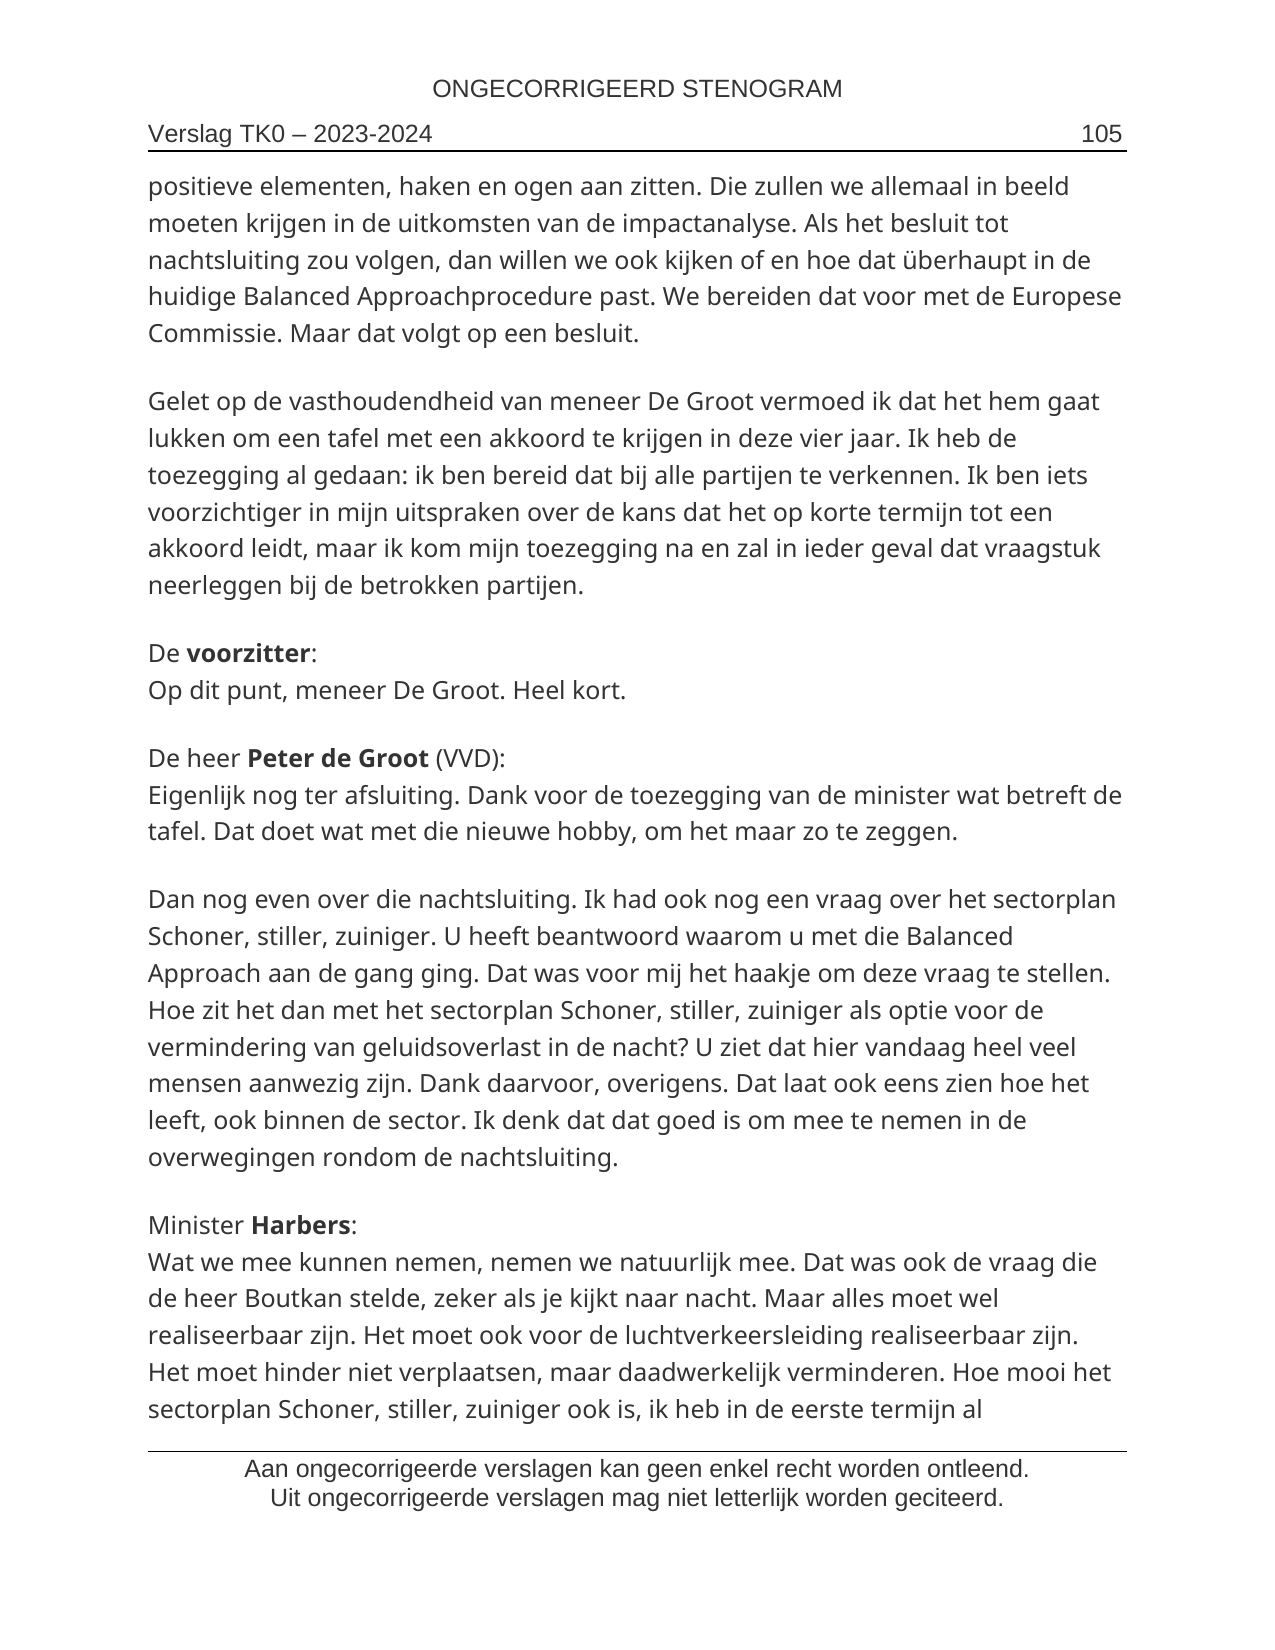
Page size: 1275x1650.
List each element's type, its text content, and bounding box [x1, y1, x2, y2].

text De voorzitter: Op dit punt, meneer De Groot. Heel kort. [148, 636, 1127, 707]
text Dan nog even over die nachtsluiting. Ik had ook nog een vraag over het sectorplan Schoner, stiller, zuiniger. U heeft beantwoord waarom u met die Balanced Approach aan de gang ging. Dat was voor mij het haakje om deze vraag te stellen. Hoe zit het dan met het sectorplan Schoner, stiller, zuiniger als optie voor de vermindering van geluidsoverlast in de nacht? U ziet dat hier vandaag heel veel mensen aanwezig zijn. Dank daarvoor, overigens. Dat laat ook eens zien hoe het leeft, ook binnen de sector. Ik denk dat dat goed is om mee te nemen in de overwegingen rondom de nachtsluiting. [148, 882, 1127, 1173]
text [148, 1207, 1127, 1425]
text De heer Peter de Groot (VVD): Eigenlijk nog ter afsluiting. Dank voor de toezegging van de minister wat betreft de tafel. Dat doet wat met die nieuwe hobby, om het maar zo te zeggen. [148, 741, 1127, 848]
text Gelet op de vasthoudendheid van meneer De Groot vermoed ik dat het hem gaat lukken om een tafel met een akkoord te krijgen in deze vier jaar. Ik heb de toezegging al gedaan: ik ben bereid dat bij alle partijen te verkennen. Ik ben iets voorzichtiger in mijn uitspraken over de kans dat het op korte termijn tot een akkoord leidt, maar ik kom mijn toezegging na en zal in ieder geval dat vraagstuk neerleggen bij de betrokken partijen. [148, 384, 1127, 602]
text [148, 169, 1127, 350]
